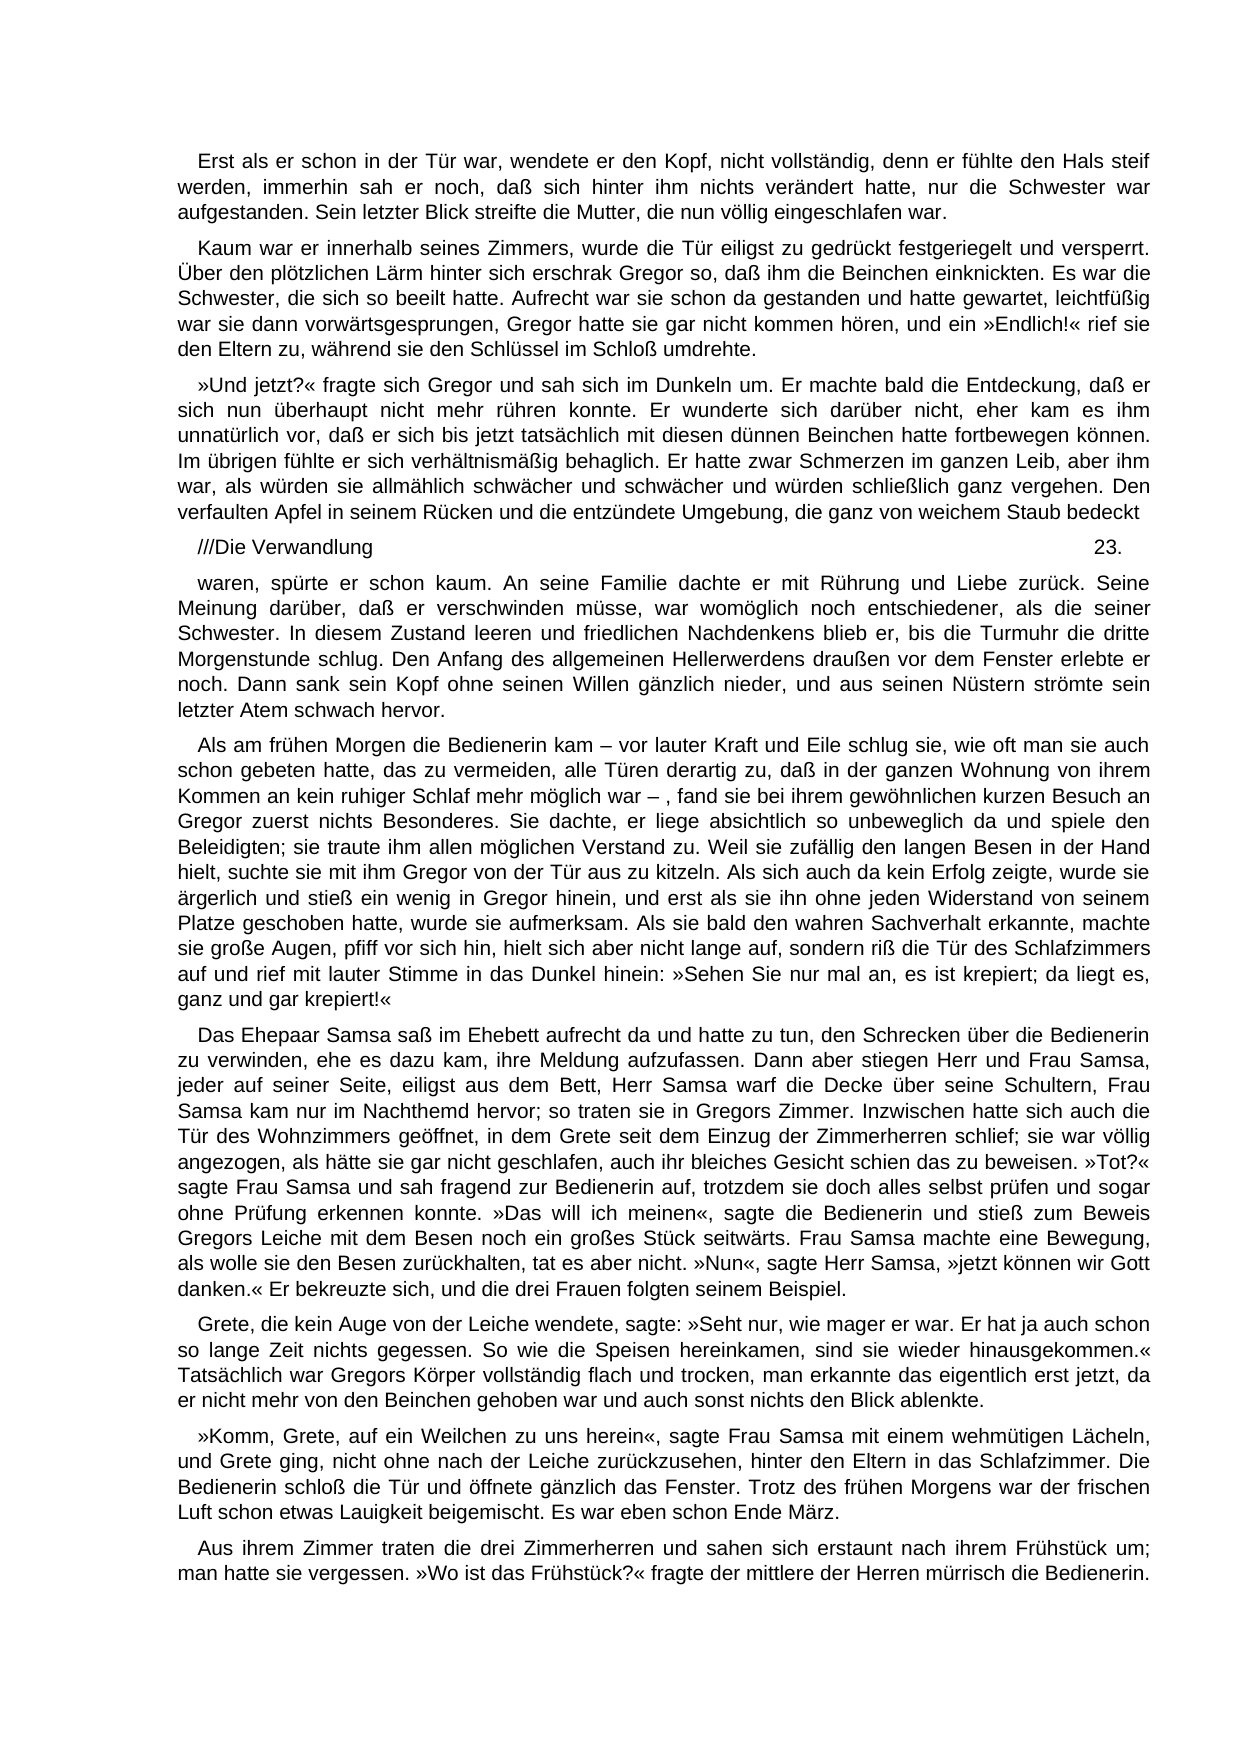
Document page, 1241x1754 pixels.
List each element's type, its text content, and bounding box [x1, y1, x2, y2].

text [177, 1534, 1152, 1585]
text ///Die Verwandlung 23. [177, 533, 1152, 559]
text Erst als er schon in der Tür war, wendete er den Kopf, nicht vollständig, denn er fühlte den Hals steif werden, immerhin sah er noch, daß sich hinter ihm nichts verändert hatte, nur die Schwester war aufgestanden. Sein letzter Blick streifte die Mutter, die nun völlig eingeschlafen war. [177, 148, 1152, 224]
text Grete, die kein Auge von der Leiche wendete, sagte: »Seht nur, wie mager er war. Er hat ja auch schon so lange Zeit nichts gegessen. So wie die Speisen hereinkamen, sind sie wieder hinausgekommen.« Tatsächlich war Gregors Körper vollständig flach und trocken, man erkannte das eigentlich erst jetzt, da er nicht mehr von den Beinchen gehoben war und auch sonst nichts den Blick ablenkte. [177, 1311, 1152, 1412]
text Als am frühen Morgen die Bedienerin kam – vor lauter Kraft und Eile schlug sie, wie oft man sie auch schon gebeten hatte, das zu vermeiden, alle Türen derartig zu, daß in der ganzen Wohnung von ihrem Kommen an kein ruhiger Schlaf mehr möglich war – , fand sie bei ihrem gewöhnlichen kurzen Besuch an Gregor zuerst nichts Besonderes. Sie dachte, er liege absichtlich so unbeweglich da und spiele den Beleidigten; sie traute ihm allen möglichen Verstand zu. Weil sie zufällig den langen Besen in der Hand hielt, suchte sie mit ihm Gregor von der Tür aus zu kitzeln. Als sich auch da kein Erfolg zeigte, wurde sie ärgerlich und stieß ein wenig in Gregor hinein, und erst als sie ihn ohne jeden Widerstand von seinem Platze geschoben hatte, wurde sie aufmerksam. Als sie bald den wahren Sachverhalt erkannte, machte sie große Augen, pfiff vor sich hin, hielt sich aber nicht lange auf, sondern riß die Tür des Schlafzimmers auf und rief mit lauter Stimme in das Dunkel hinein: »Sehen Sie nur mal an, es ist krepiert; da liegt es, ganz und gar krepiert!« [177, 731, 1152, 1011]
text waren, spürte er schon kaum. An seine Familie dachte er mit Rührung und Liebe zurück. Seine Meinung darüber, daß er verschwinden müsse, war womöglich noch entschiedener, als die seiner Schwester. In diesem Zustand leeren und friedlichen Nachdenkens blieb er, bis die Turmuhr die dritte Morgenstunde schlug. Den Anfang des allgemeinen Hellerwerdens draußen vor dem Fenster erlebte er noch. Dann sank sein Kopf ohne seinen Willen gänzlich nieder, und aus seinen Nüstern strömte sein letzter Atem schwach hervor. [177, 569, 1152, 721]
text Das Ehepaar Samsa saß im Ehebett aufrecht da und hatte zu tun, den Schrecken über die Bedienerin zu verwinden, ehe es dazu kam, ihre Meldung aufzufassen. Dann aber stiegen Herr und Frau Samsa, jeder auf seiner Seite, eiligst aus dem Bett, Herr Samsa warf die Decke über seine Schultern, Frau Samsa kam nur im Nachthemd hervor; so traten sie in Gregors Zimmer. Inzwischen hatte sich auch die Tür des Wohnzimmers geöffnet, in dem Grete seit dem Einzug der Zimmerherren schlief; sie war völlig angezogen, als hätte sie gar nicht geschlafen, auch ihr bleiches Gesicht schien das zu beweisen. »Tot?« sagte Frau Samsa und sah fragend zur Bedienerin auf, trotzdem sie doch alles selbst prüfen und sogar ohne Prüfung erkennen konnte. »Das will ich meinen«, sagte die Bedienerin und stieß zum Beweis Gregors Leiche mit dem Besen noch ein großes Stück seitwärts. Frau Samsa machte eine Bewegung, als wolle sie den Besen zurückhalten, tat es aber nicht. »Nun«, sagte Herr Samsa, »jetzt können wir Gott danken.« Er bekreuzte sich, und die drei Frauen folgten seinem Beispiel. [177, 1021, 1152, 1301]
text »Komm, Grete, auf ein Weilchen zu uns herein«, sagte Frau Samsa mit einem wehmütigen Lächeln, und Grete ging, nicht ohne nach der Leiche zurückzusehen, hinter den Eltern in das Schlafzimmer. Die Bedienerin schloß die Tür und öffnete gänzlich das Fenster. Trotz des frühen Morgens war der frischen Luft schon etwas Lauigkeit beigemischt. Es war eben schon Ende März. [177, 1422, 1152, 1524]
text »Und jetzt?« fragte sich Gregor und sah sich im Dunkeln um. Er machte bald die Entdeckung, daß er sich nun überhaupt nicht mehr rühren konnte. Er wunderte sich darüber nicht, eher kam es ihm unnatürlich vor, daß er sich bis jetzt tatsächlich mit diesen dünnen Beinchen hatte fortbewegen können. Im übrigen fühlte er sich verhältnismäßig behaglich. Er hatte zwar Schmerzen im ganzen Leib, aber ihm war, als würden sie allmählich schwächer und schwächer und würden schließlich ganz vergehen. Den verfaulten Apfel in seinem Rücken und die entzündete Umgebung, die ganz von weichem Staub bedeckt [177, 371, 1152, 523]
text Kaum war er innerhalb seines Zimmers, wurde die Tür eiligst zu gedrückt festgeriegelt und versperrt. Über den plötzlichen Lärm hinter sich erschrak Gregor so, daß ihm die Beinchen einknickten. Es war die Schwester, die sich so beeilt hatte. Aufrecht war sie schon da gestanden und hatte gewartet, leichtfüßig war sie dann vorwärtsgesprungen, Gregor hatte sie gar nicht kommen hören, und ein »Endlich!« rief sie den Eltern zu, während sie den Schlüssel im Schloß umdrehte. [177, 234, 1152, 361]
